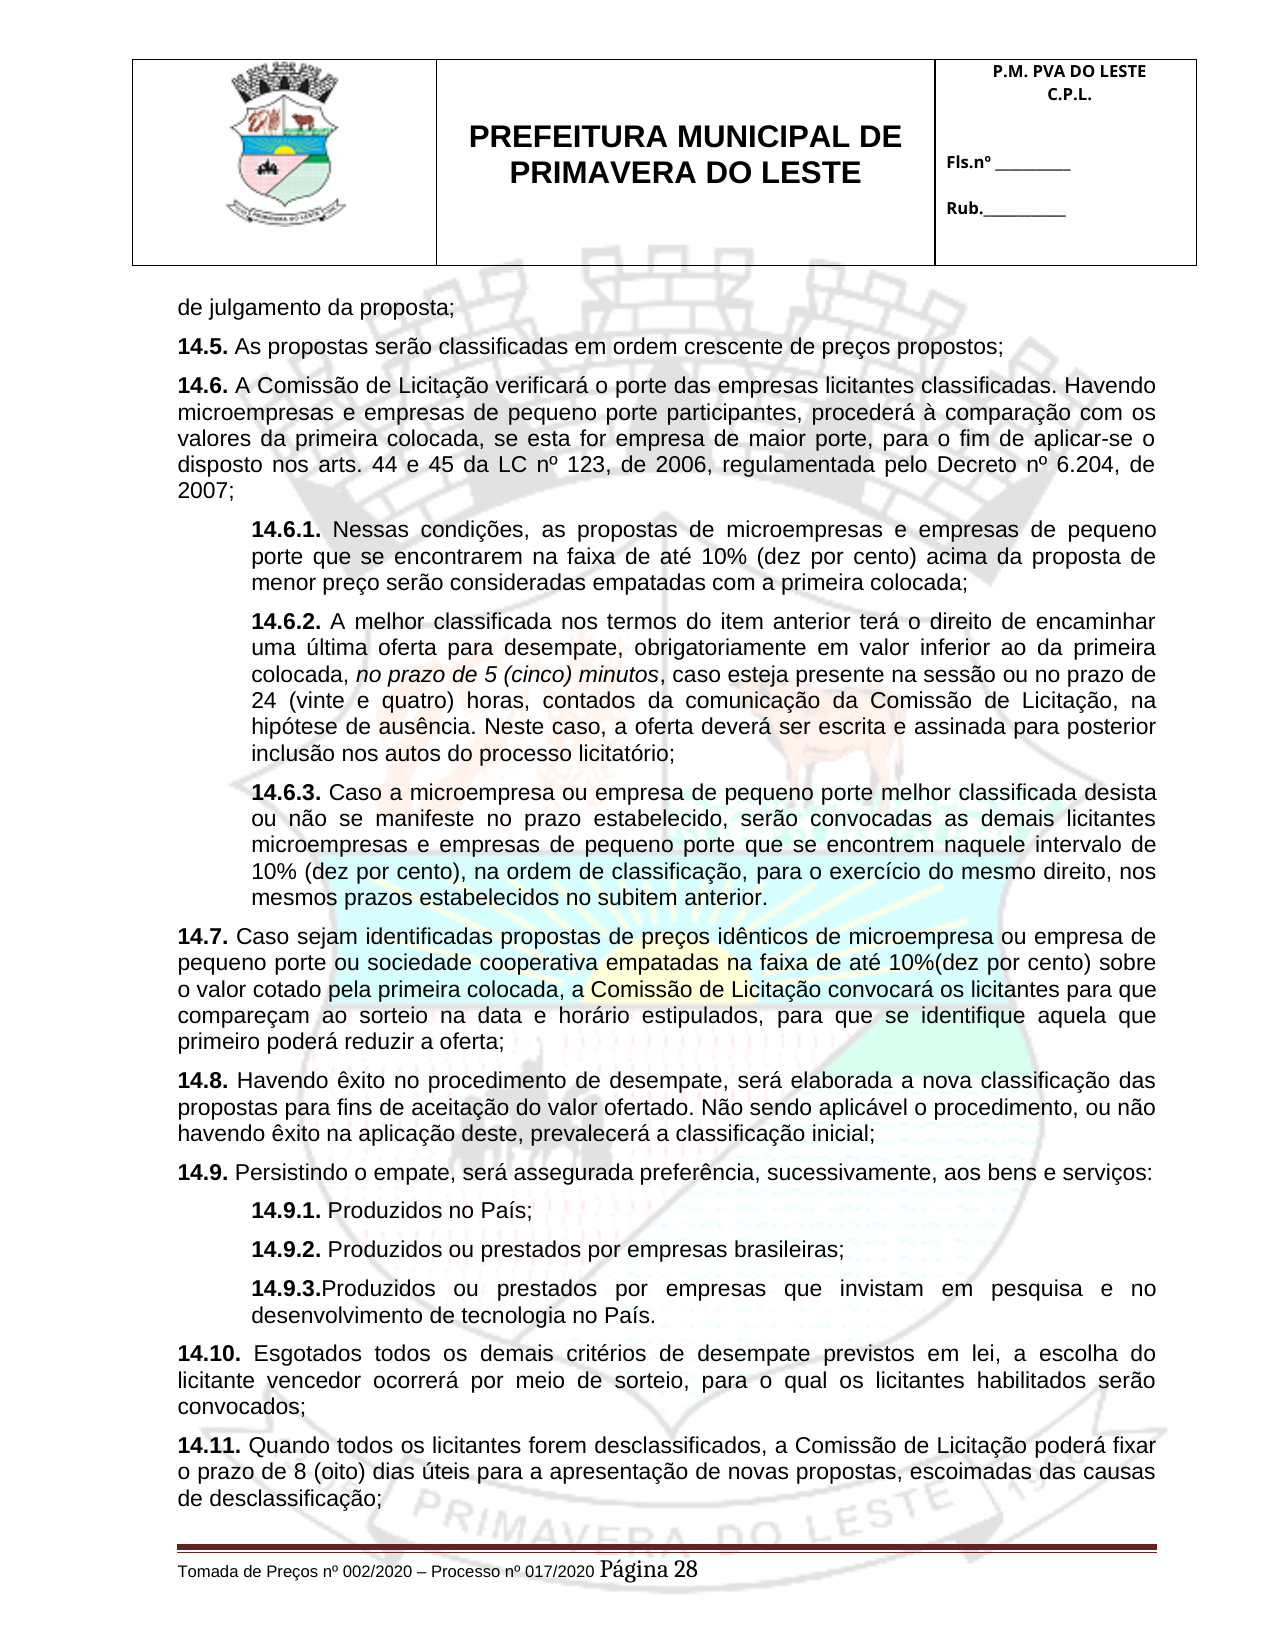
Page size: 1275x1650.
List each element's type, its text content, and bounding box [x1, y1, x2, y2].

text 14.9.2. Produzidos ou prestados por empresas brasileiras; [177, 1236, 1157, 1263]
text 14.6.1. Nessas condições, as propostas de microempresas e empresas de pequeno porte que se encontrarem na faixa de até 10% (dez por cento) acima da proposta de menor preço serão consideradas empatadas com a primeira colocada; [251, 516, 1157, 595]
text 14.9.3.Produzidos ou prestados por empresas que invistam em pesquisa e no desenvolvimento de tecnologia no País. [251, 1275, 1157, 1328]
text 14.6.3. Caso a microempresa ou empresa de pequeno porte melhor classificada desista ou não se manifeste no prazo estabelecido, serão convocadas as demais licitantes microempresas e empresas de pequeno porte que se encontrem naquele intervalo de 10% (dez por cento), na ordem de classificação, para o exercício do mesmo direito, nos mesmos prazos estabelecidos no subitem anterior. [251, 778, 1157, 910]
text 14.10. Esgotados todos os demais critérios de desempate previstos em lei, a escolha do licitante vencedor ocorrerá por meio de sorteio, para o qual os licitantes habilitados serão convocados; [177, 1340, 1157, 1419]
picture [219, 60, 350, 227]
list 14.6. A Comissão de Licitação verificará o porte das empresas licitantes classificadas. Havendo microempresas e empresas de pequeno porte participantes, procederá à comparação com os valores da primeira colocada, se esta for empresa de maior porte, para o fim de aplicar-se o disposto nos arts. 44 e 45 da LC nº 123, de 2006, regulamentada pelo Decreto nº 6.204, de 2007; [177, 372, 1157, 504]
text 14.7. Caso sejam identificadas propostas de preços idênticos de microempresa ou empresa de pequeno porte ou sociedade cooperativa empatadas na faixa de até 10%(dez por cento) sobre o valor cotado pela primeira colocada, a Comissão de Licitação convocará os licitantes para que compareçam ao sorteio na data e horário estipulados, para que se identifique aquela que primeiro poderá reduzir a oferta; [177, 923, 1157, 1054]
list 14.5. As propostas serão classificadas em ordem crescente de preços propostos; [177, 333, 1157, 359]
text 14.9. Persistindo o empate, será assegurada preferência, sucessivamente, aos bens e serviços: [177, 1159, 1157, 1185]
text 14.9.1. Produzidos no País; [177, 1197, 1157, 1224]
list 14.4. Não será considerada qualquer oferta ou vantagem não prevista neste Edital, para efeito de julgamento da proposta; [177, 294, 1157, 321]
text 14.6.2. A melhor classificada nos termos do item anterior terá o direito de encaminhar uma última oferta para desempate, obrigatoriamente em valor inferior ao da primeira colocada, no prazo de 5 (cinco) minutos, caso esteja presente na sessão ou no prazo de 24 (vinte e quatro) horas, contados da comunicação da Comissão de Licitação, na hipótese de ausência. Neste caso, a oferta deverá ser escrita e assinada para posterior inclusão nos autos do processo licitatório; [251, 608, 1157, 766]
text 14.8. Havendo êxito no procedimento de desempate, será elaborada a nova classificação das propostas para fins de aceitação do valor ofertado. Não sendo aplicável o procedimento, ou não havendo êxito na aplicação deste, prevalecerá a classificação inicial; [177, 1067, 1157, 1146]
text 14.11. Quando todos os licitantes forem desclassificados, a Comissão de Licitação poderá fixar o prazo de 8 (oito) dias úteis para a apresentação de novas propostas, escoimadas das causas de desclassificação; [177, 1432, 1157, 1511]
